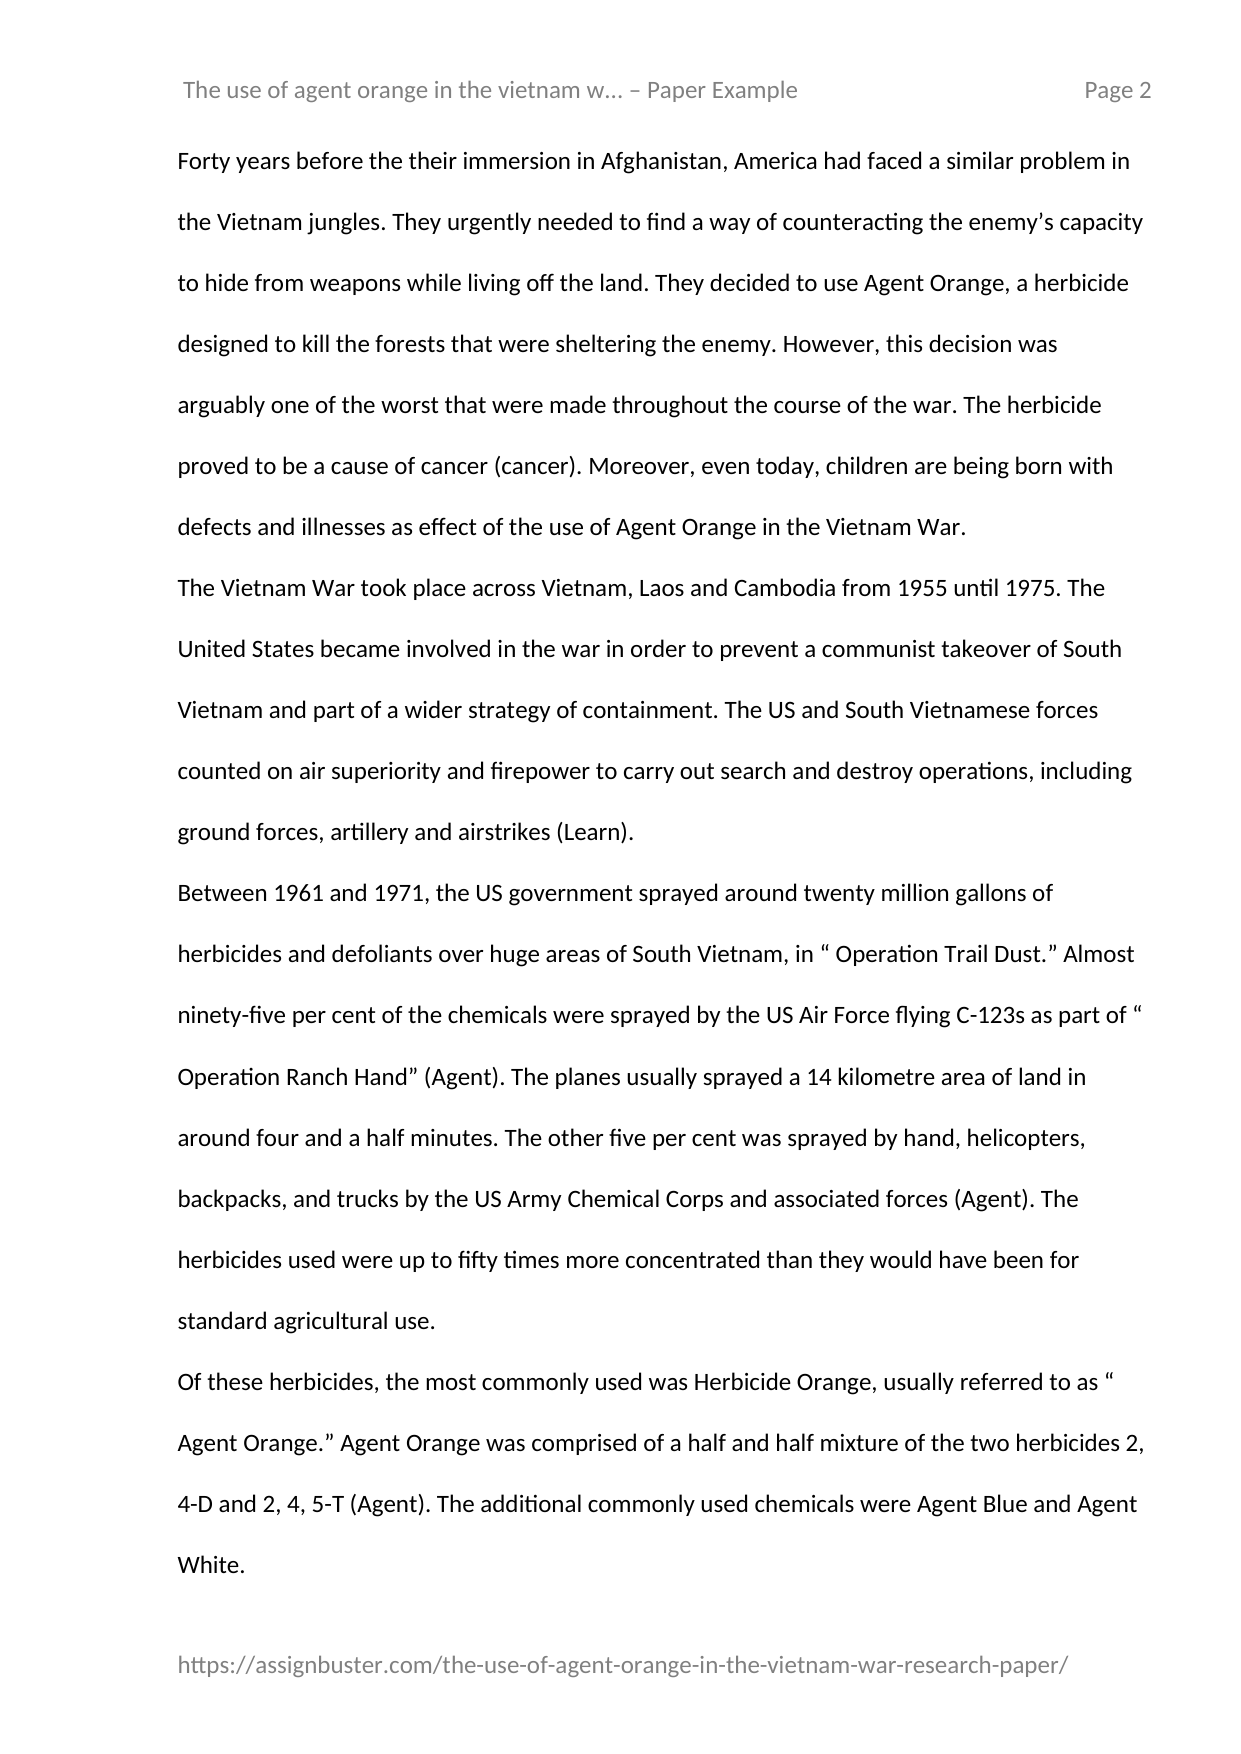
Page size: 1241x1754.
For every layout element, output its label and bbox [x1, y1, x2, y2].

text [177, 145, 1152, 1579]
